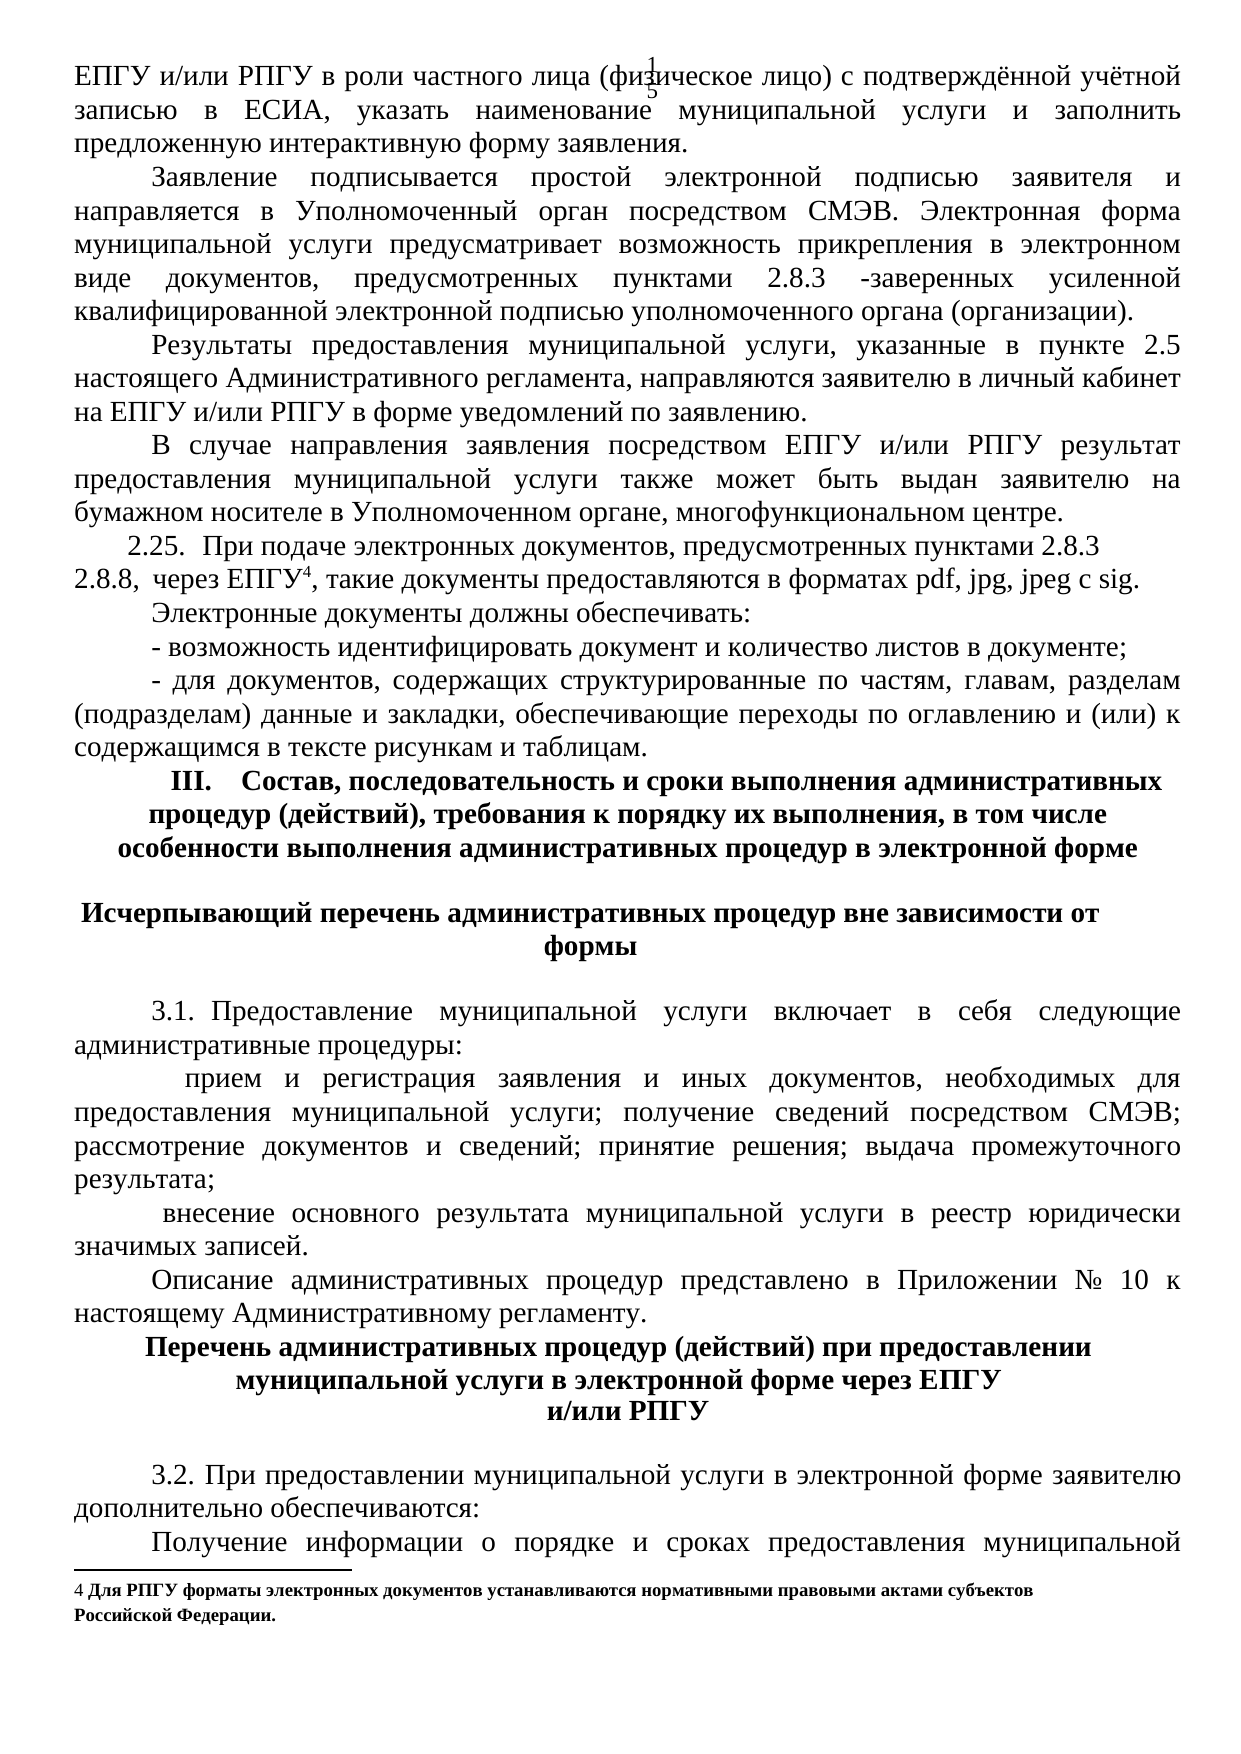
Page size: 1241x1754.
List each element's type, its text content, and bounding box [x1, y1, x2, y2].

text внесение основного результата муниципальной услуги в реестр юридически значимых записей. [74, 1195, 1182, 1262]
text Заявление подписывается простой электронной подписью заявителя и направляется в Уполномоченный орган посредством СМЭВ. Электронная форма муниципальной услуги предусматривает возможность прикрепления в электронном виде документов, предусмотренных пунктами 2.8.3 -заверенных усиленной квалифицированной электронной подписью уполномоченного органа (организации). [74, 160, 1182, 327]
text - для документов, содержащих структурированные по частям, главам, разделам (подразделам) данные и закладки, обеспечивающие переходы по оглавлению и (или) к содержащимся в тексте рисункам и таблицам. [74, 663, 1182, 763]
list При предоставлении муниципальной услуги в электронной форме заявителю дополнительно обеспечиваются: [74, 1457, 1182, 1524]
text В случае направления заявления посредством ЕПГУ и/или РПГУ результат предоставления муниципальной услуги также может быть выдан заявителю на бумажном носителе в Уполномоченном органе, многофункциональном центре. [74, 428, 1182, 529]
text - возможность идентифицировать документ и количество листов в документе; [74, 629, 1182, 663]
text Результаты предоставления муниципальной услуги, указанные в пункте 2.5 настоящего Административного регламента, направляются заявителю в личный кабинет на ЕПГУ и/или РПГУ в форме уведомлений по заявлению. [74, 327, 1182, 428]
text Исчерпывающий перечень административных процедур вне зависимости от формы [74, 895, 1107, 962]
list Предоставление муниципальной услуги включает в себя следующие административные процедуры: [74, 993, 1182, 1061]
text прием и регистрация заявления и иных документов, необходимых для предоставления муниципальной услуги; получение сведений посредством СМЭВ; рассмотрение документов и сведений; принятие решения; выдача промежуточного результата; [74, 1061, 1182, 1195]
text Перечень административных процедур (действий) при предоставлении муниципальной услуги в электронной форме через ЕПГУ [74, 1329, 1163, 1397]
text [74, 59, 1182, 160]
list Состав, последовательность и сроки выполнения административных процедур (действий), требования к порядку их выполнения, в том числе особенности выполнения административных процедур в электронной форме [74, 763, 1182, 864]
list через ЕПГУ, такие документы предоставляются в форматах pdf, jpg, jpeg с sig. [74, 562, 1182, 596]
text и/или РПГУ [74, 1397, 1182, 1426]
text Электронные документы должны обеспечивать: [74, 596, 1182, 629]
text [74, 1524, 1182, 1558]
list При подаче электронных документов, предусмотренных пунктами 2.8.3 [127, 529, 1182, 562]
text Описание административных процедур представлено в Приложении № 10 к настоящему Административному регламенту. [74, 1262, 1182, 1329]
